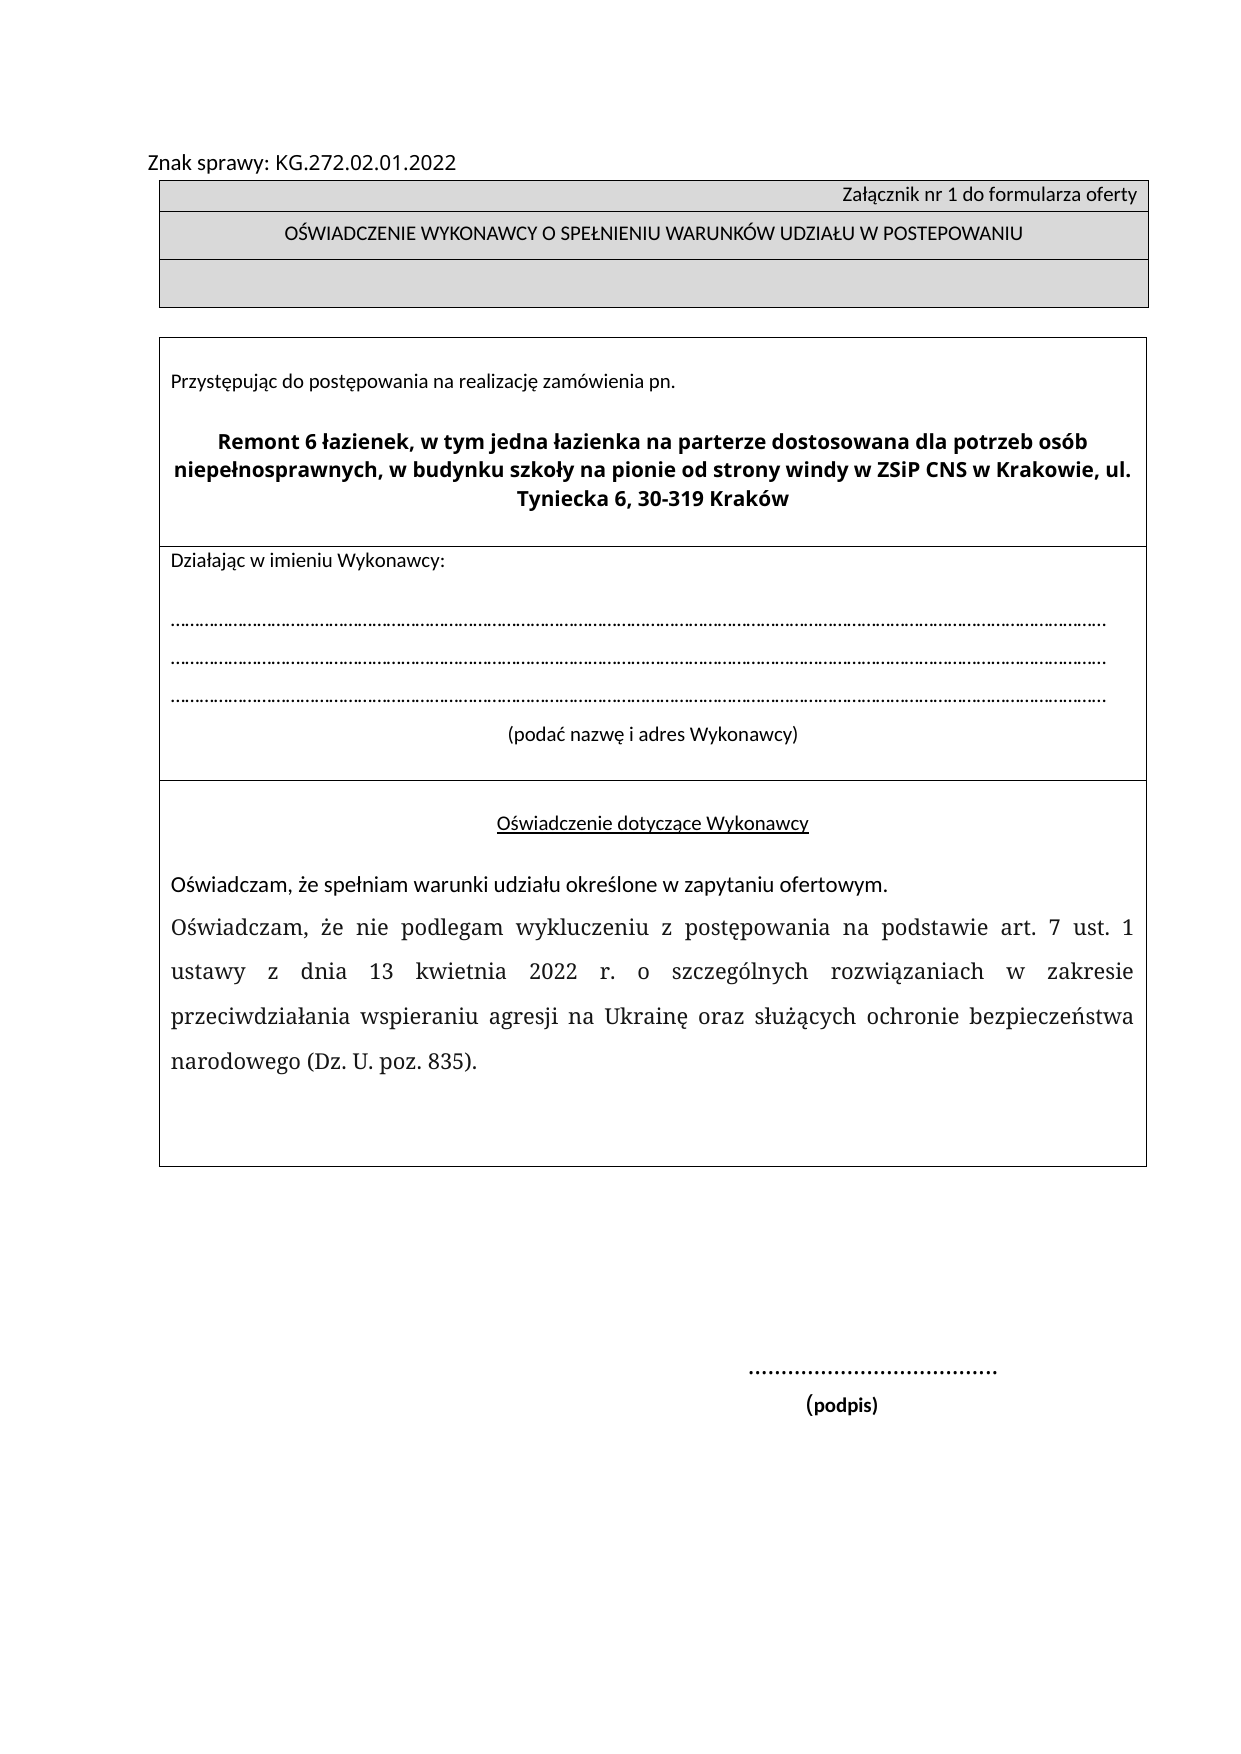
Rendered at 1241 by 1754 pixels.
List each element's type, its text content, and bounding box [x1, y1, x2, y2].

table_header Przystępując do postępowania na realizację zamówienia pn. Remont 6 łazienek, w tym jedna łazienka na parterze dostosowana dla potrzeb osób niepełnosprawnych, w budynku szkoły na pionie od strony windy w ZSiP CNS w Krakowie, ul. Tyniecka 6, 30-319 Kraków [160, 338, 1146, 546]
table_cell Oświadczenie dotyczące Wykonawcy Oświadczam, że spełniam warunki udziału określone w zapytaniu ofertowym. Oświadczam, że nie podlegam wykluczeniu z postępowania na podstawie art. 7 ust. 1 ustawy z dnia 13 kwietnia 2022 r. o szczególnych rozwiązaniach w zakresie przeciwdziałania wspieraniu agresji na Ukrainę oraz służących ochronie bezpieczeństwa narodowego (Dz. U. poz. 835). [160, 781, 1146, 1166]
table_header Załącznik nr 1 do formularza oferty [160, 181, 1148, 211]
text (podpis) [148, 1386, 1093, 1420]
text Znak sprawy: KG.272.02.01.2022 [148, 148, 1093, 176]
table_cell [160, 260, 1148, 307]
text ……………………………….. [148, 1347, 1093, 1382]
table_cell Działając w imieniu Wykonawcy: …………………………………………………………………………………………………………………………………………………………………………… …………………………………………………………………………………………………………………………………………………………………………… …………………………………………………………………………………………………………………………………………………………………………… (podać nazwę i adres Wykonawcy) [160, 547, 1146, 780]
table_cell OŚWIADCZENIE WYKONAWCY O SPEŁNIENIU WARUNKÓW UDZIAŁU W POSTEPOWANIU [160, 212, 1148, 259]
